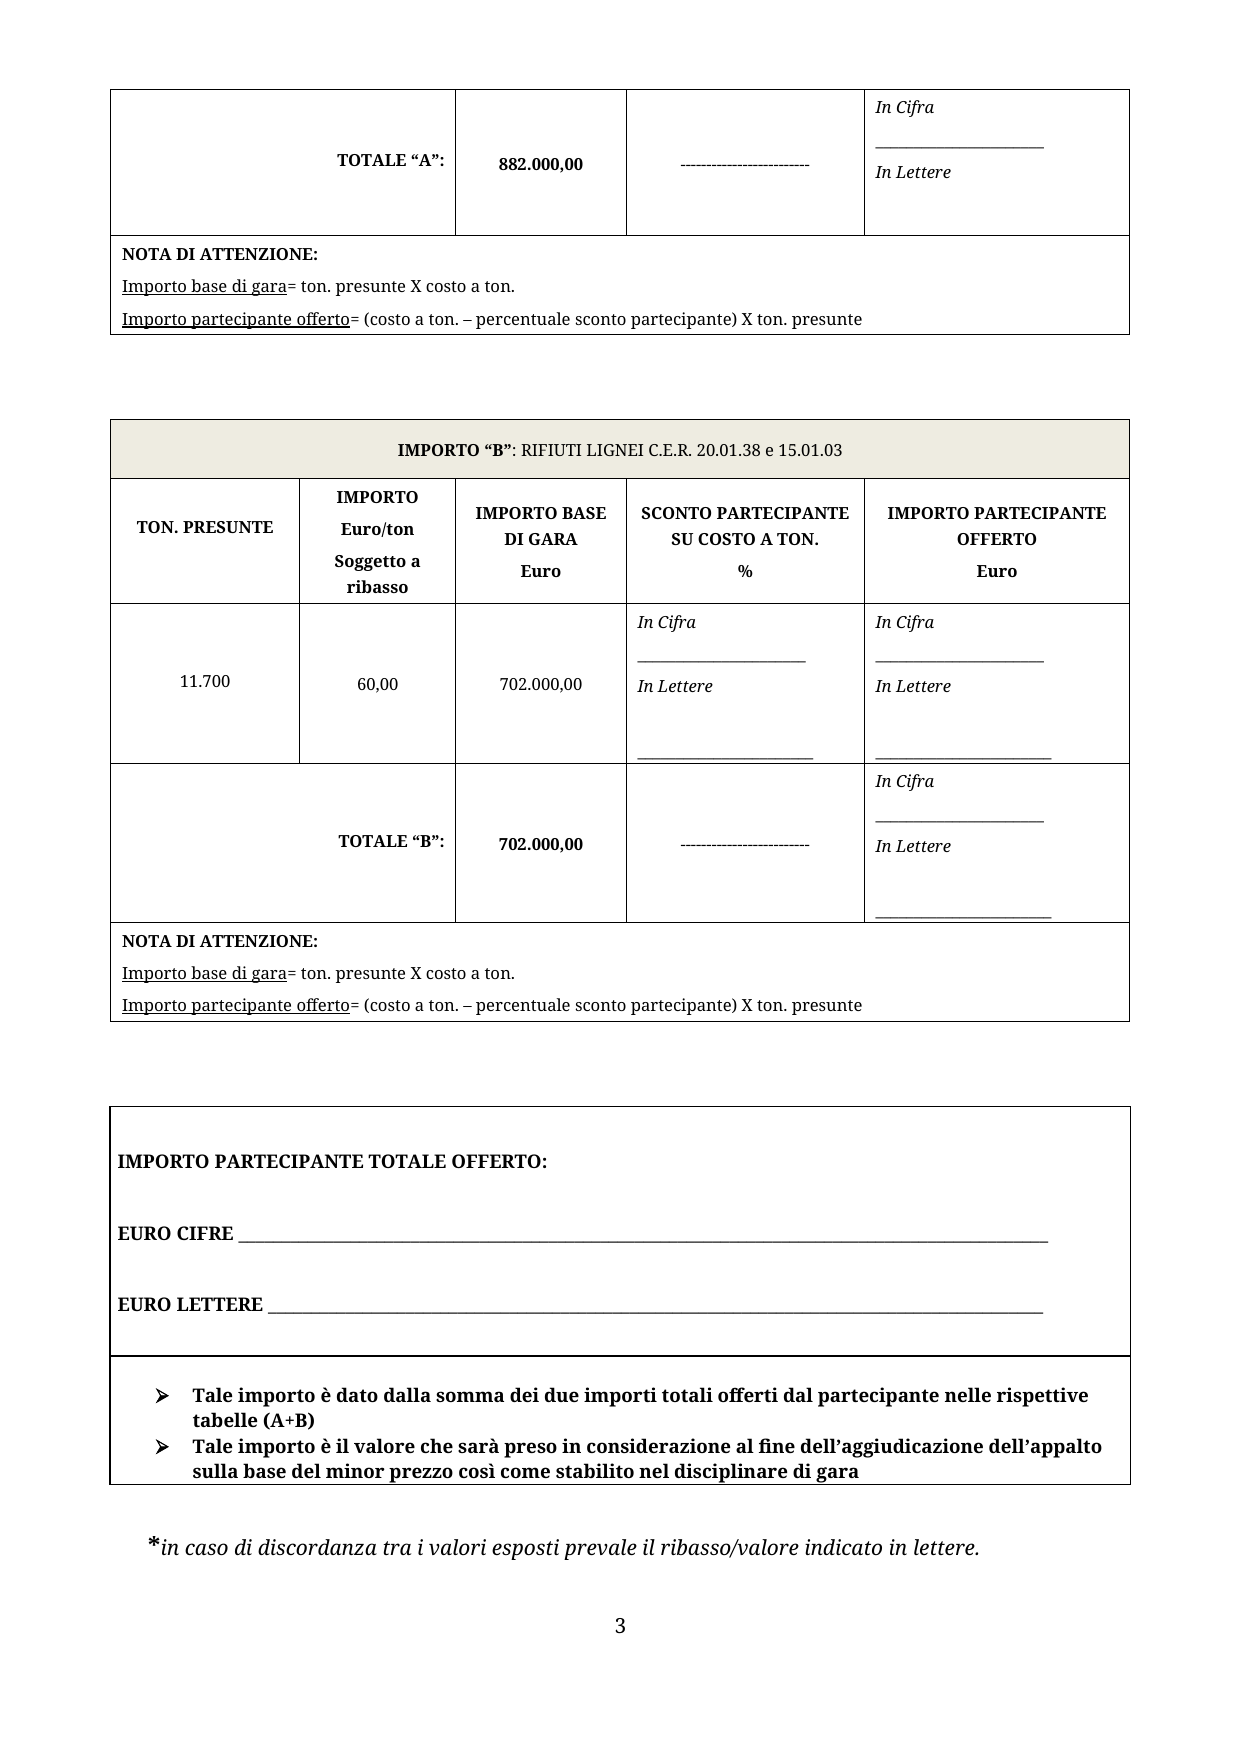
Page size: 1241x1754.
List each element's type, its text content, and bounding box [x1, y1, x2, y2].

table_header IMPORTO “B”: RIFIUTI LIGNEI C.E.R. 20.01.38 e 15.01.03 [111, 420, 1129, 478]
table_cell IMPORTO Euro/ton Soggetto a ribasso [300, 479, 455, 603]
table_cell TOTALE “A”: [111, 90, 455, 235]
table_header IMPORTO PARTECIPANTE TOTALE OFFERTO: EURO CIFRE ______________________________________________________________________________________________ EURO LETTERE __________________________________________________________________________________________ [111, 1107, 1130, 1355]
table_cell 11.700 [111, 604, 299, 763]
table_cell IMPORTO BASE DI GARA Euro [456, 479, 626, 603]
table_cell ------------------------- [627, 90, 864, 235]
table_cell In Cifra ______________________ In Lettere _______________________ [865, 604, 1129, 763]
table_cell SCONTO PARTECIPANTE SU COSTO A TON. % [627, 479, 864, 603]
table_cell In Cifra ______________________ In Lettere _______________________ [627, 604, 864, 763]
table_cell TON. PRESUNTE [111, 479, 299, 603]
table_cell 60,00 [300, 604, 455, 763]
table_cell Tale importo è dato dalla somma dei due importi totali offerti dal partecipante nelle rispettive tabelle (A+B) Tale importo è il valore che sarà preso in considerazione al fine dell’aggiudicazione dell’appalto sulla base del minor prezzo così come stabilito nel disciplinare di gara [111, 1357, 1130, 1484]
table_cell 702.000,00 [456, 604, 626, 763]
table_cell NOTA DI ATTENZIONE: Importo base di gara= ton. presunte X costo a ton. Importo partecipante offerto= (costo a ton. – percentuale sconto partecipante) X ton. presunte [111, 923, 1129, 1021]
table_cell In Cifra ______________________ In Lettere _______________________ [865, 764, 1129, 922]
table_cell NOTA DI ATTENZIONE: Importo base di gara= ton. presunte X costo a ton. Importo partecipante offerto= (costo a ton. – percentuale sconto partecipante) X ton. presunte [111, 236, 1129, 334]
text *in caso di discordanza tra i valori esposti prevale il ribasso/valore indicato in lettere. [118, 1529, 1100, 1563]
table_cell ------------------------- [627, 764, 864, 922]
table_cell 702.000,00 [456, 764, 626, 922]
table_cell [865, 90, 1129, 235]
table_cell IMPORTO PARTECIPANTE OFFERTO Euro [865, 479, 1129, 603]
table_cell TOTALE “B”: [111, 764, 455, 922]
table_cell 882.000,00 [456, 90, 626, 235]
